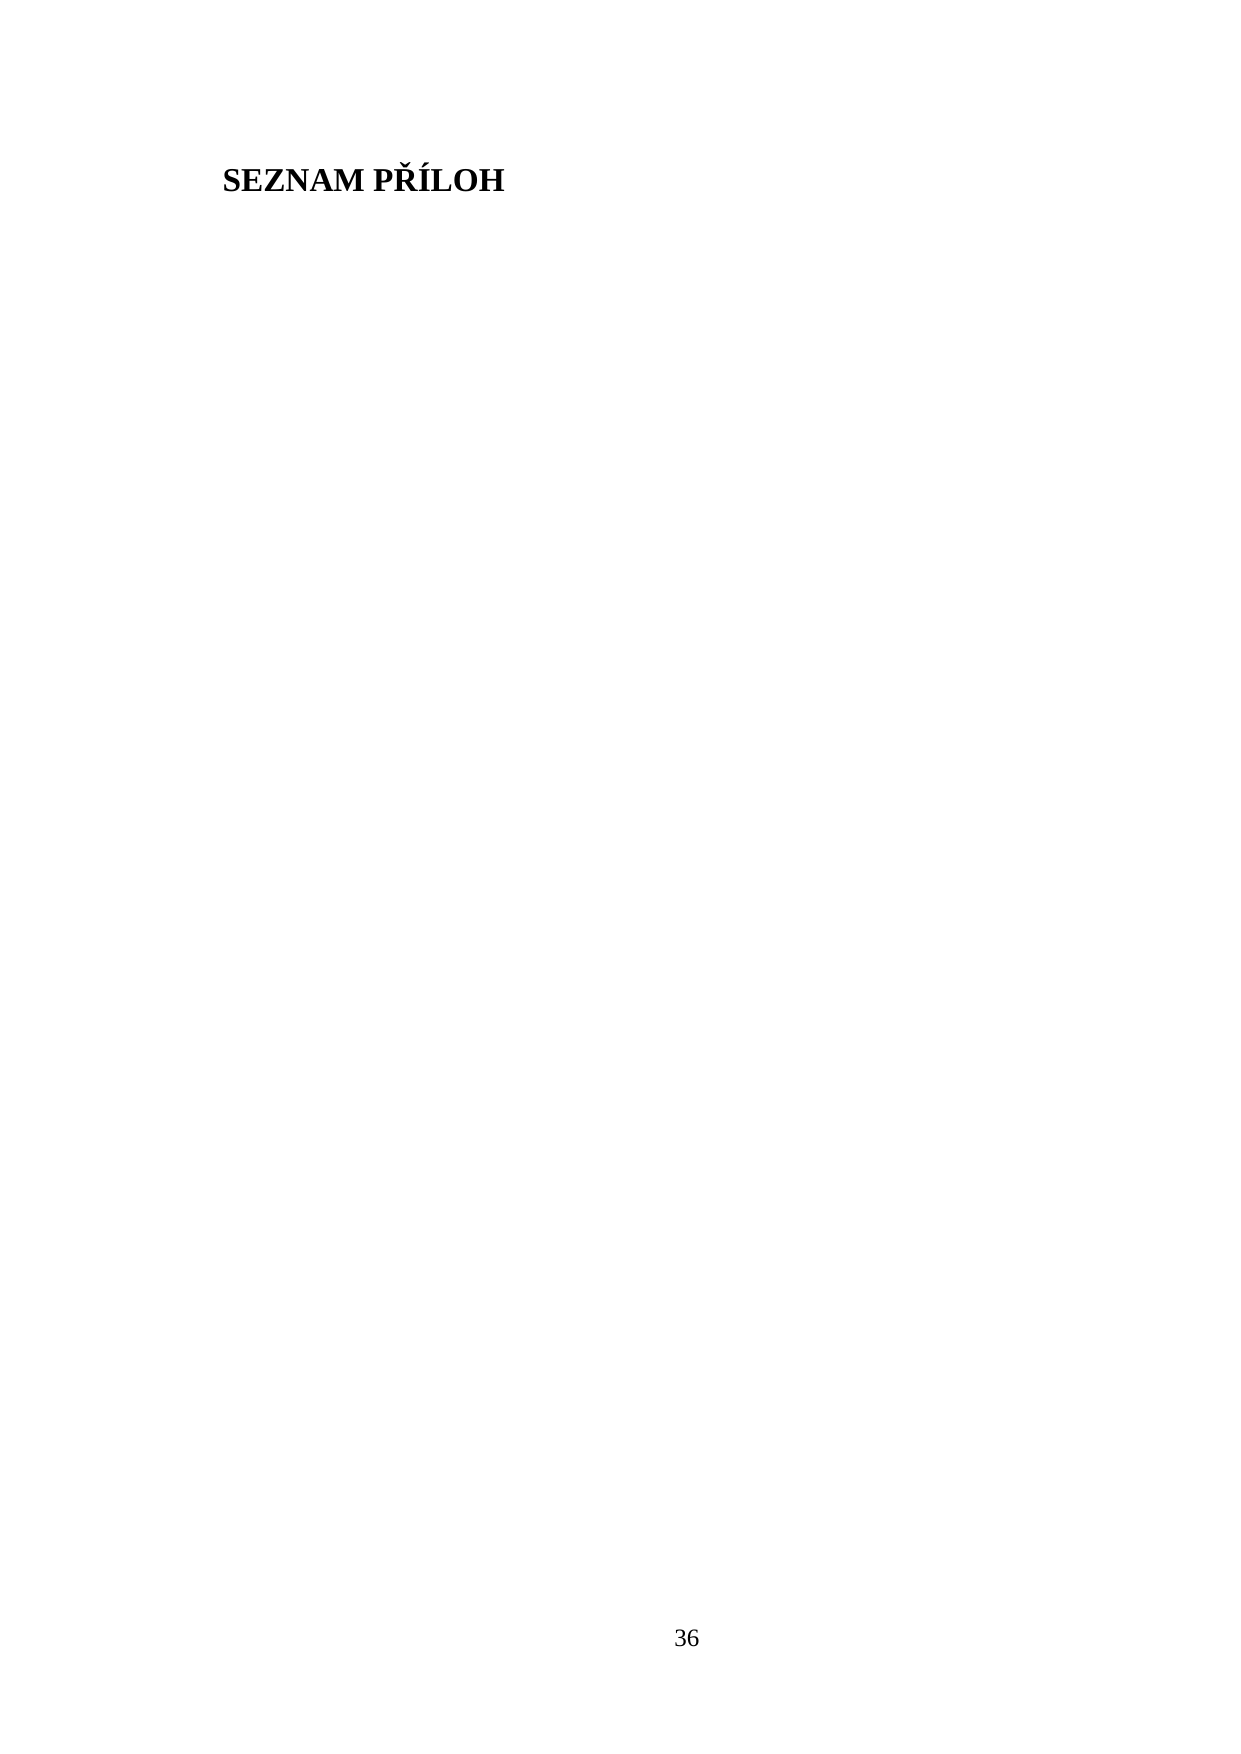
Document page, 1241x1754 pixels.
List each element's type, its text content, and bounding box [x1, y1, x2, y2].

subtitle seznam Příloh [222, 160, 1122, 198]
